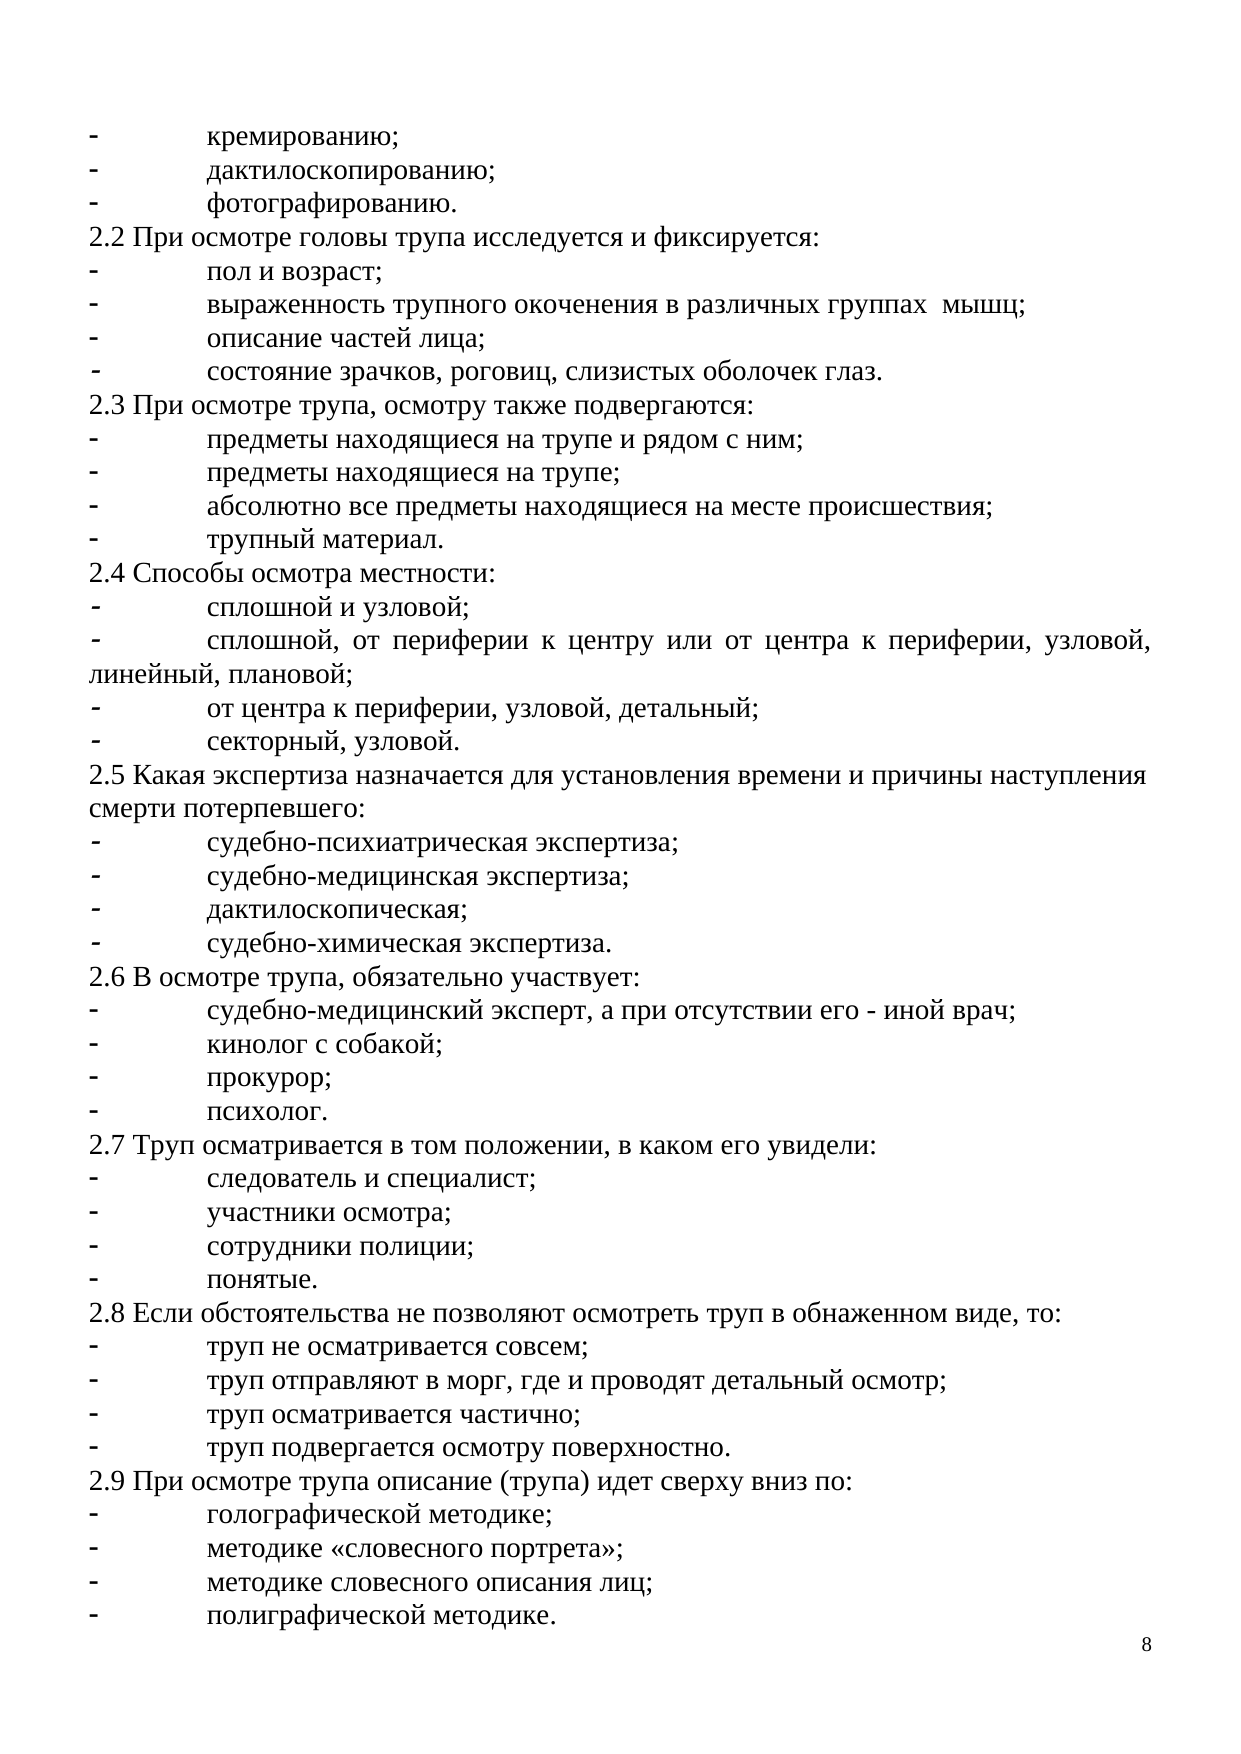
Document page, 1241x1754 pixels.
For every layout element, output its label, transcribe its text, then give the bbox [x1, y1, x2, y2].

text 2.4 Способы осмотра местности: [88, 555, 1152, 589]
list голографической методике; [88, 1497, 1152, 1530]
text 2.9 При осмотре трупа описание (трупа) идет сверху вниз по: [88, 1463, 1152, 1497]
list судебно-медицинская экспертиза; [88, 858, 1152, 891]
list судебно-психиатрическая экспертиза; [88, 824, 1152, 858]
list сотрудники полиции; [88, 1228, 1152, 1261]
list понятые. [88, 1261, 1152, 1295]
list трупный материал. [88, 522, 1152, 555]
list от центра к периферии, узловой, детальный; [88, 690, 1152, 723]
list секторный, узловой. [88, 723, 1152, 757]
list пол и возраст; [88, 253, 1152, 286]
text 2.5 Какая экспертиза назначается для установления времени и причины наступления смерти потерпевшего: [88, 757, 1152, 824]
list предметы находящиеся на трупе и рядом с ним; [88, 421, 1152, 454]
list прокурор; [88, 1059, 1152, 1093]
text 2.8 Если обстоятельства не позволяют осмотреть труп в обнаженном виде, то: [88, 1295, 1152, 1328]
list методике «словесного портрета»; [88, 1530, 1152, 1564]
list дактилоскопическая; [88, 891, 1152, 925]
list труп отправляют в морг, где и проводят детальный осмотр; [88, 1362, 1152, 1396]
list абсолютно все предметы находящиеся на месте происшествия; [88, 488, 1152, 522]
list труп осматривается частично; [88, 1396, 1152, 1429]
list кинолог с собакой; [88, 1026, 1152, 1059]
text 2.2 При осмотре головы трупа исследуется и фиксируется: [88, 219, 1152, 253]
list сплошной, от периферии к центру или от центра к периферии, узловой, линейный, плановой; [88, 622, 1152, 690]
list судебно-химическая экспертиза. [88, 925, 1152, 959]
text 2.3 При осмотре трупа, осмотру также подвергаются: [88, 387, 1152, 421]
list дактилоскопированию; [88, 152, 1152, 185]
text 2.7 Труп осматривается в том положении, в каком его увидели: [88, 1127, 1152, 1160]
list участники осмотра; [88, 1194, 1152, 1228]
list методике словесного описания лиц; [88, 1564, 1152, 1597]
list предметы находящиеся на трупе; [88, 454, 1152, 488]
text 2.6 В осмотре трупа, обязательно участвует: [88, 959, 1152, 992]
list полиграфической методике. [88, 1597, 1152, 1631]
list труп не осматривается совсем; [88, 1328, 1152, 1362]
list сплошной и узловой; [88, 589, 1152, 622]
list фотографированию. [88, 185, 1152, 219]
list описание частей лица; [88, 320, 1152, 353]
list судебно-медицинский эксперт, а при отсутствии его - иной врач; [88, 992, 1152, 1026]
list труп подвергается осмотру поверхностно. [88, 1429, 1152, 1463]
list психолог. [88, 1093, 1152, 1127]
list выраженность трупного окоченения в различных группах мышц; [88, 286, 1152, 320]
list кремированию; [88, 118, 1152, 152]
list состояние зрачков, роговиц, слизистых оболочек глаз. [88, 353, 1152, 387]
list следователь и специалист; [88, 1160, 1152, 1194]
